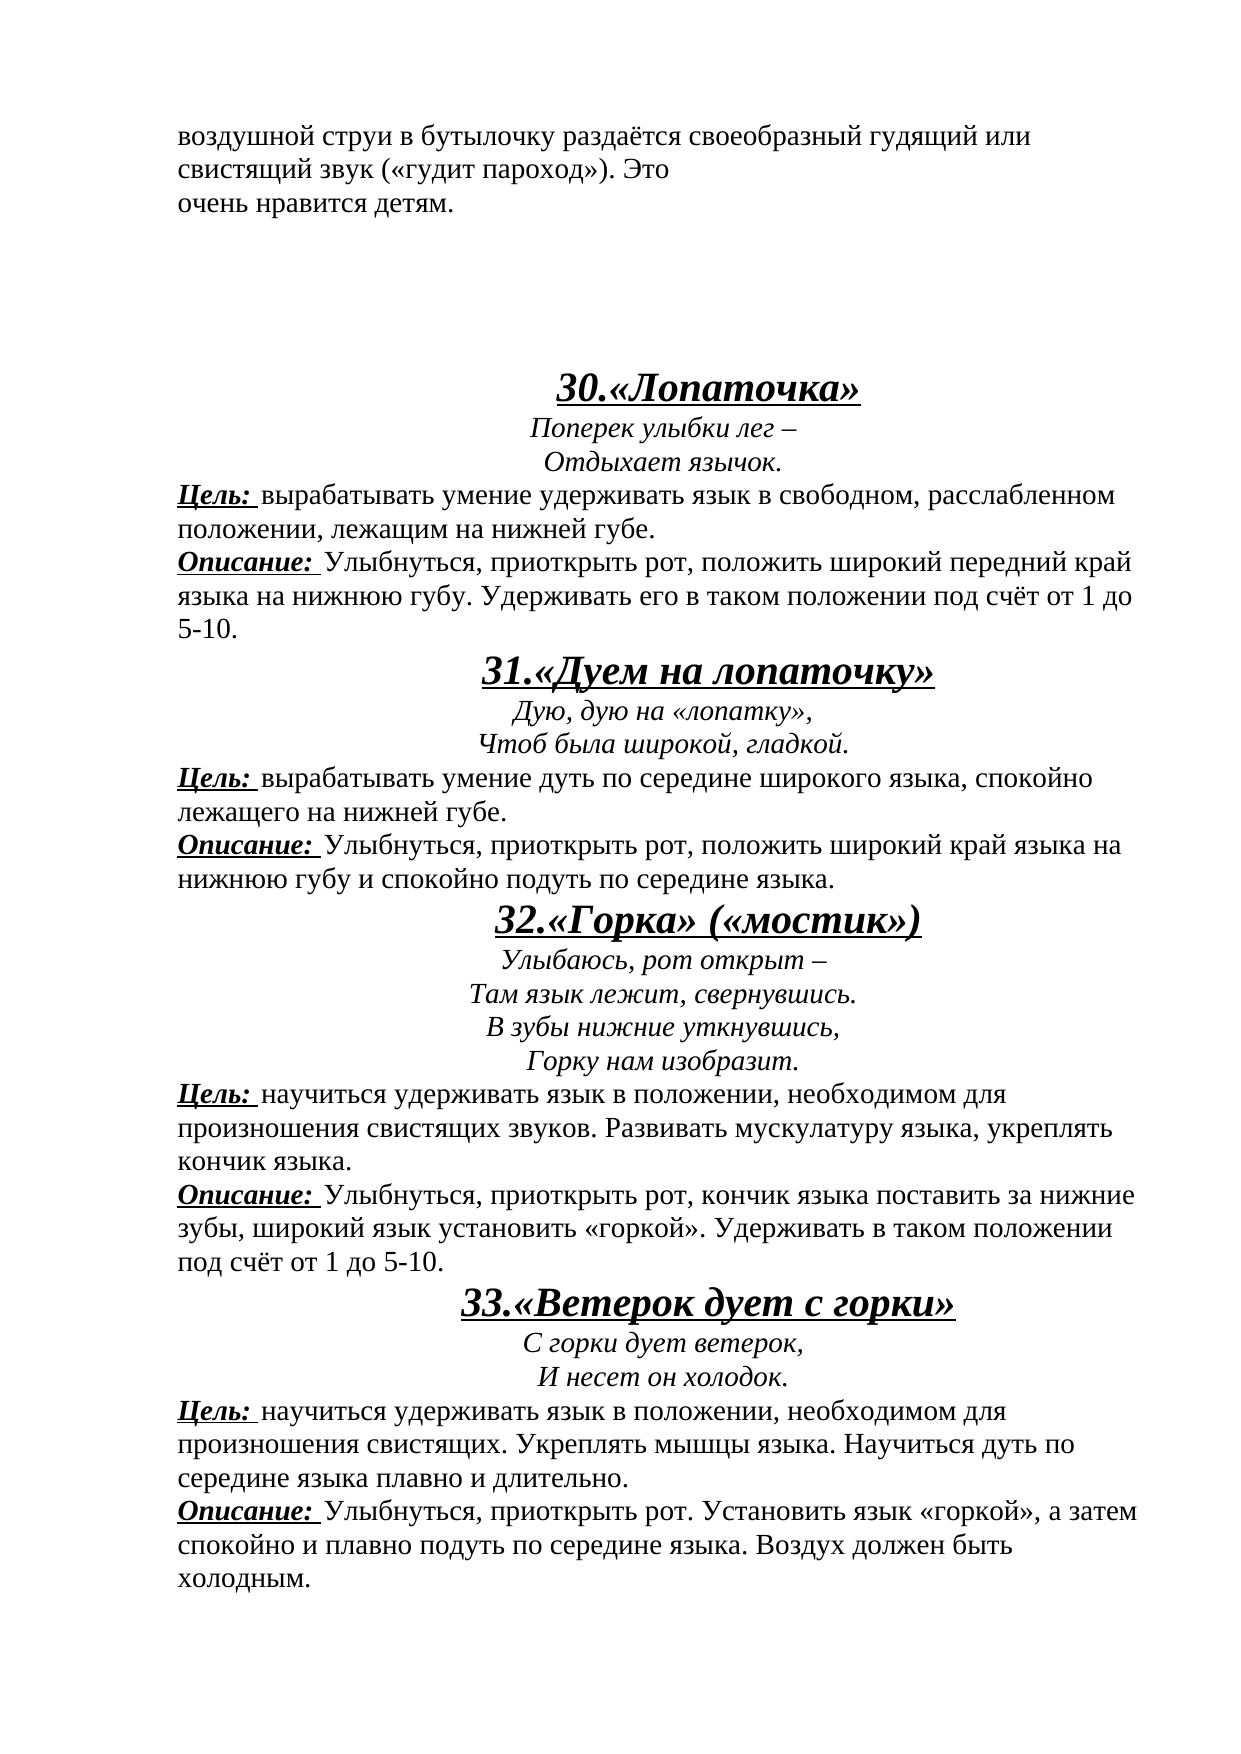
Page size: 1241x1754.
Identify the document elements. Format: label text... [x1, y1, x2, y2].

text С горки дует ветерок, [177, 1326, 1152, 1359]
text Улыбаюсь, рот открыт – [177, 942, 1152, 976]
text 30.«Лопаточка» [269, 362, 1152, 410]
text И несет он холодок. [177, 1359, 1152, 1393]
text нижнюю губу и спокойно подуть по середине языка. [177, 861, 1152, 894]
text 33.«Ветерок дует с горки» [269, 1278, 1152, 1326]
text Описание: Улыбнуться, приоткрыть рот. Установить язык «горкой», а затем спокойно и плавно подуть по середине языка. Воздух должен быть холодным. [177, 1493, 1152, 1594]
text Цель: вырабатывать умение удерживать язык в свободном, расслабленном положении, лежащим на нижней губе. [177, 477, 1152, 544]
text Цель: научиться удерживать язык в положении, необходимом для произношения свистящих звуков. Развивать мускулатуру языка, укреплять кончик языка. [177, 1076, 1152, 1177]
text Чтоб была широкой, гладкой. [177, 727, 1152, 760]
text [177, 118, 1152, 185]
text Отдыхает язычок. [177, 444, 1152, 477]
text В зубы нижние уткнувшись, [177, 1009, 1152, 1043]
text 31.«Дуем на лопаточку» [269, 645, 1152, 693]
text Цель: вырабатывать умение дуть по середине широкого языка, спокойно [177, 760, 1152, 794]
text очень нравится детям. [177, 185, 1152, 219]
text Описание: Улыбнуться, приоткрыть рот, положить широкий край языка на [177, 827, 1152, 861]
text языка на нижнюю губу. Удерживать его в таком положении под счёт от 1 до 5-10. [177, 578, 1152, 645]
text Горку нам изобразит. [177, 1043, 1152, 1076]
text Там язык лежит, свернувшись. [177, 976, 1152, 1009]
text Цель: научиться удерживать язык в положении, необходимом для произношения свистящих. Укреплять мышцы языка. Научиться дуть по середине языка плавно и длительно. [177, 1393, 1152, 1493]
text 32.«Горка» («мостик») [269, 894, 1152, 942]
text Поперек улыбки лег – [177, 410, 1152, 444]
text лежащего на нижней губе. [177, 794, 1152, 827]
text Описание: Улыбнуться, приоткрыть рот, положить широкий передний край [177, 544, 1152, 578]
text Описание: Улыбнуться, приоткрыть рот, кончик языка поставить за нижние зубы, широкий язык установить «горкой». Удерживать в таком положении под счёт от 1 до 5-10. [177, 1177, 1152, 1278]
text Дую, дую на «лопатку», [177, 693, 1152, 727]
